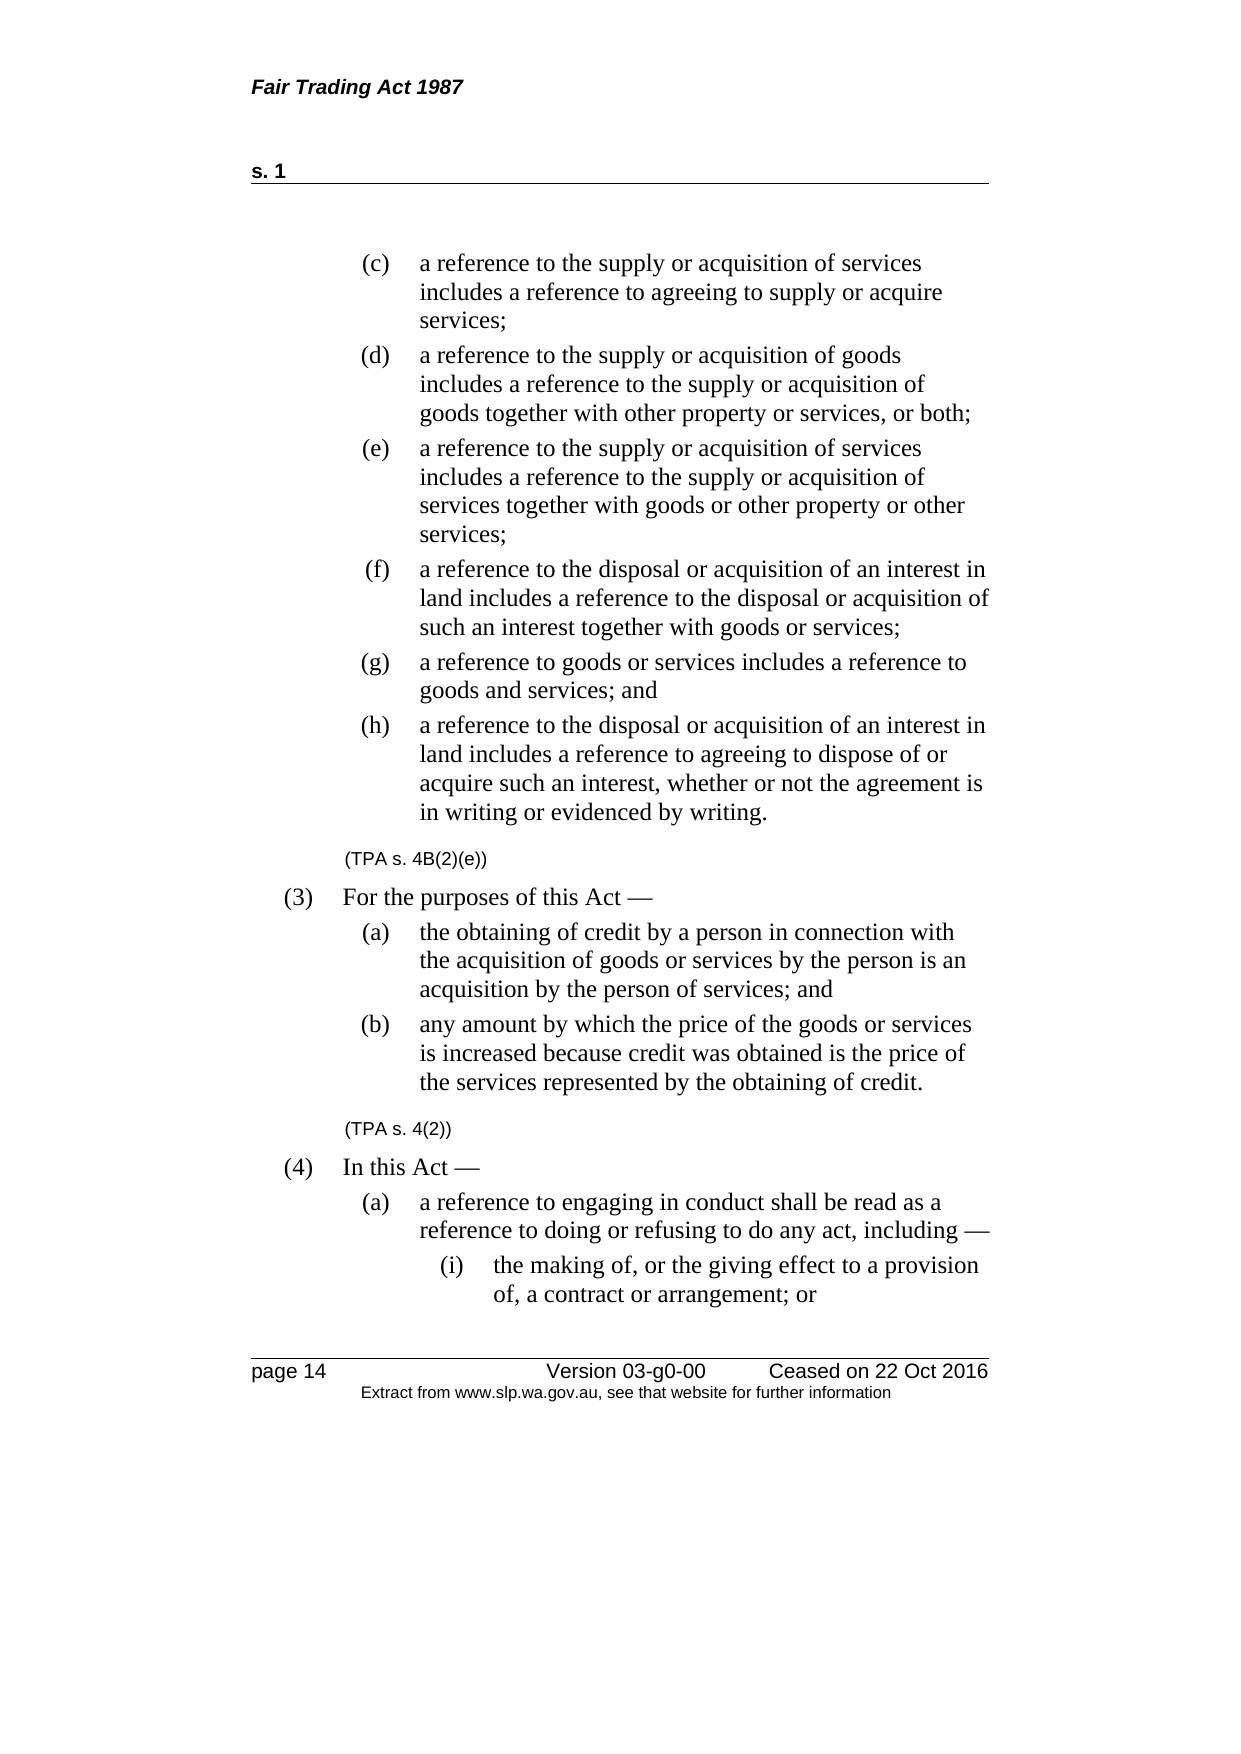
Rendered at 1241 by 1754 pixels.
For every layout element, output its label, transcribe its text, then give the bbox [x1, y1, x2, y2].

text (3) For the purposes of this Act — [251, 882, 989, 911]
text (TPA s. 4B(2)(e)) [251, 842, 989, 869]
text (a) the obtaining of credit by a person in connection with the acquisition of goods or services by the person is an acquisition by the person of services; and [251, 917, 989, 1003]
text (a) a reference to engaging in conduct shall be read as a reference to doing or refusing to do any act, including — [251, 1187, 989, 1244]
text (TPA s. 4(2)) [251, 1112, 989, 1139]
text (i) the making of, or the giving effect to a provision of, a contract or arrangement; or [251, 1251, 989, 1308]
text (d) a reference to the supply or acquisition of goods includes a reference to the supply or acquisition of goods together with other property or services, or both; [251, 341, 989, 427]
text (c) a reference to the supply or acquisition of services includes a reference to agreeing to supply or acquire services; [251, 248, 989, 334]
text (f) a reference to the disposal or acquisition of an interest in land includes a reference to the disposal or acquisition of such an interest together with goods or services; [251, 554, 989, 641]
text (4) In this Act — [251, 1152, 989, 1181]
text (e) a reference to the supply or acquisition of services includes a reference to the supply or acquisition of services together with goods or other property or other services; [251, 433, 989, 548]
text (b) any amount by which the price of the goods or services is increased because credit was obtained is the price of the services represented by the obtaining of credit. [251, 1009, 989, 1096]
text (h) a reference to the disposal or acquisition of an interest in land includes a reference to agreeing to dispose of or acquire such an interest, whether or not the agreement is in writing or evidenced by writing. [251, 711, 989, 826]
text (g) a reference to goods or services includes a reference to goods and services; and [251, 647, 989, 704]
